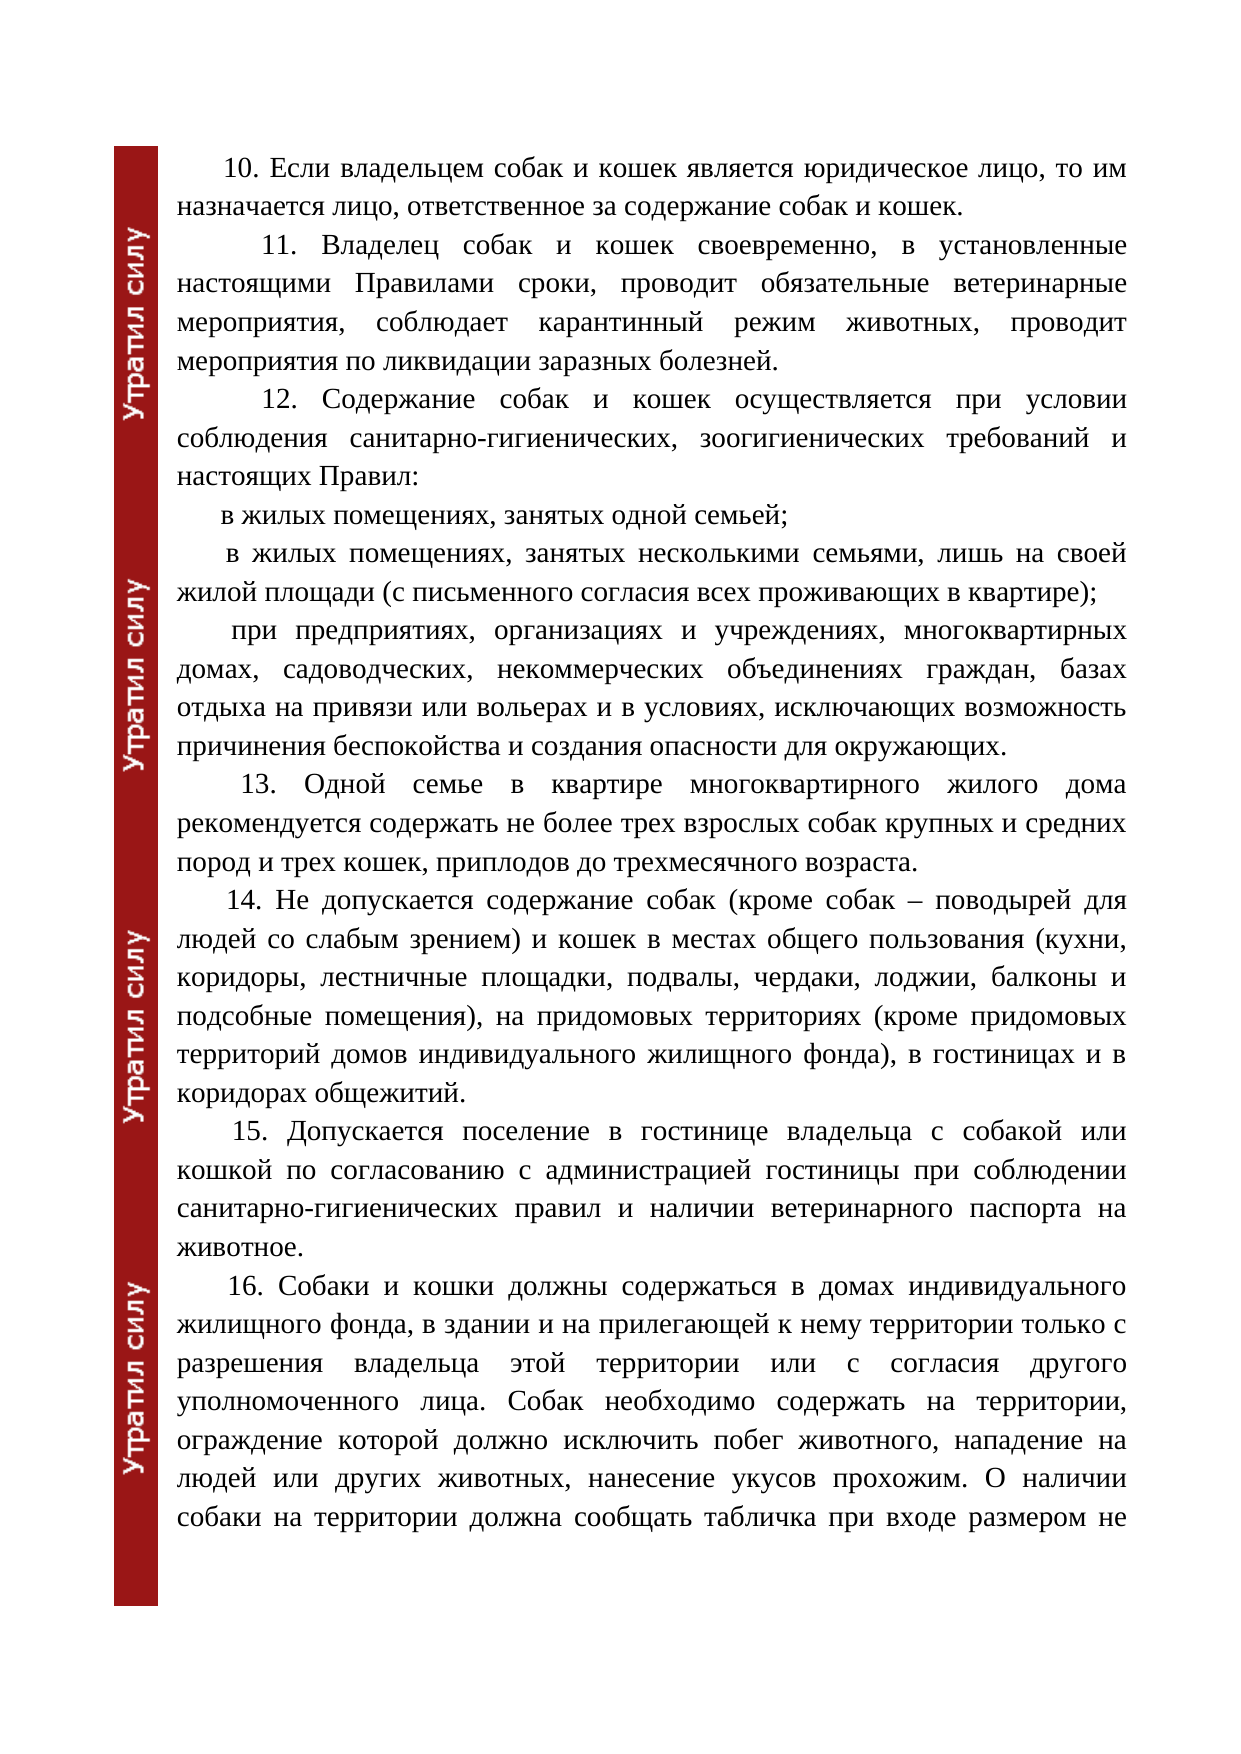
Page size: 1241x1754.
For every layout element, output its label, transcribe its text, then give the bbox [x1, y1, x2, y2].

picture [114, 1532, 158, 1606]
picture [114, 1263, 158, 1268]
picture [114, 492, 158, 497]
text 10. Если владельцем собак и кошек является юридическое лицо, то им назначается лицо, ответственное за содержание собак и кошек. [112, 150, 1128, 222]
text 14. Не допускается содержание собак (кроме собак – поводырей для людей со слабым зрением) и кошек в местах общего пользования (кухни, коридоры, лестничные площадки, подвалы, чердаки, лоджии, балконы и подсобные помещения), на придомовых территориях (кроме придомовых территорий домов индивидуального жилищного фонда), в гостиницах и в коридорах общежитий. [112, 882, 1128, 1108]
text 11. Владелец собак и кошек своевременно, в установленные настоящими Правилами сроки, проводит обязательные ветеринарные мероприятия, соблюдает карантинный режим животных, проводит мероприятия по ликвидации заразных болезней. [112, 227, 1128, 376]
picture [114, 376, 158, 381]
picture [114, 607, 158, 612]
text 12. Содержание собак и кошек осуществляется при условии соблюдения санитарно-гигиенических, зоогигиенических требований и настоящих Правил: [112, 381, 1128, 492]
text в жилых помещениях, занятых несколькими семьями, лишь на своей жилой площади (с письменного согласия всех проживающих в квартире); [112, 535, 1128, 607]
picture [114, 762, 158, 767]
picture [114, 1108, 158, 1113]
text в жилых помещениях, занятых одной семьей; [112, 497, 1128, 530]
text 15. Допускается поселение в гостинице владельца с собакой или кошкой по согласованию с администрацией гостиницы при соблюдении санитарно-гигиенических правил и наличии ветеринарного паспорта на животное. [112, 1113, 1128, 1263]
picture [114, 877, 158, 882]
picture [114, 146, 158, 150]
picture [114, 530, 158, 535]
picture [114, 222, 158, 227]
text 13. Одной семье в квартире многоквартирного жилого дома рекомендуется содержать не более трех взрослых собак крупных и средних пород и трех кошек, приплодов до трехмесячного возраста. [112, 767, 1128, 877]
text при предприятиях, организациях и учреждениях, многоквартирных домах, садоводческих, некоммерческих объединениях граждан, базах отдыха на привязи или вольерах и в условиях, исключающих возможность причинения беспокойства и создания опасности для окружающих. [112, 612, 1128, 762]
